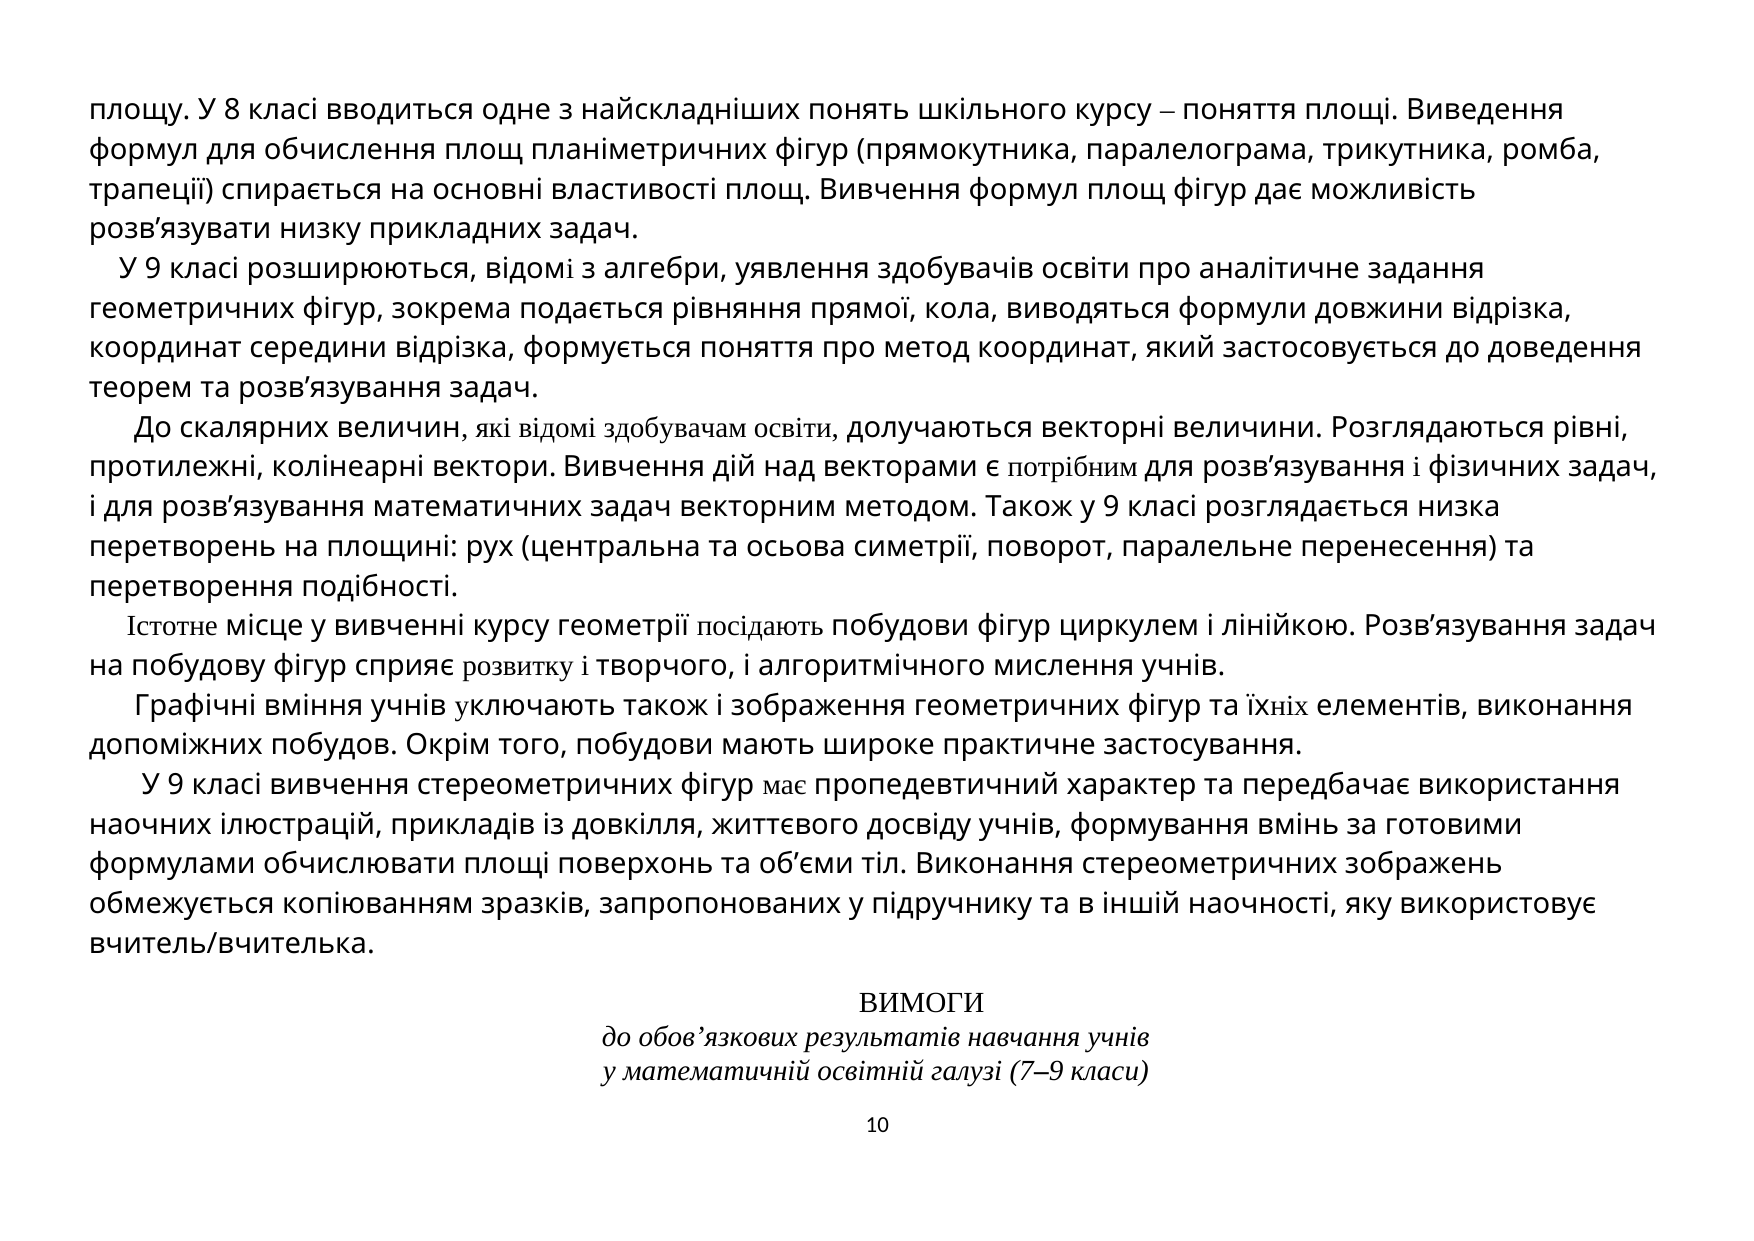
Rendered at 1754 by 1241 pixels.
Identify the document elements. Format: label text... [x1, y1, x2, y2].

text До скалярних величин, які відомі здобувачам освіти, долучаються векторні величини. Розглядаються рівні, протилежні, колінеарні вектори. Вивчення дій над векторами є потрібним для розв’язування і фізичних задач, і для розв’язування математичних задач векторним методом. Також у 9 класі розглядається низка перетворень на площині: рух (центральна та осьова симетрії, поворот, паралельне перенесення) та перетворення подібності. [88, 406, 1665, 604]
text Графічні вміння учнів уключають також і зображення геометричних фігур та їхніх елементів, виконання допоміжних побудов. Окрім того, побудови мають широке практичне застосування. [88, 684, 1665, 763]
text ВИМОГИ до обов’язкових результатів навчання учнів у математичній освітній галузі (7–9 класи) [88, 986, 1665, 1086]
text У 9 класі вивчення стереометричних фігур має пропедевтичний характер та передбачає використання наочних ілюстрацій, прикладів із довкілля, життєвого досвіду учнів, формування вмінь за готовими формулами обчислювати площі поверхонь та об’єми тіл. Виконання стереометричних зображень обмежується копіюванням зразків, запропонованих у підручнику та в іншій наочності, яку використовує вчитель/вчителька. [88, 763, 1665, 962]
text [88, 88, 1665, 406]
text Істотне місце у вивченні курсу геометрії посідають побудови фігур циркулем і лінійкою. Розв’язування задач на побудову фігур сприяє розвитку і творчого, і алгоритмічного мислення учнів. [88, 604, 1665, 684]
